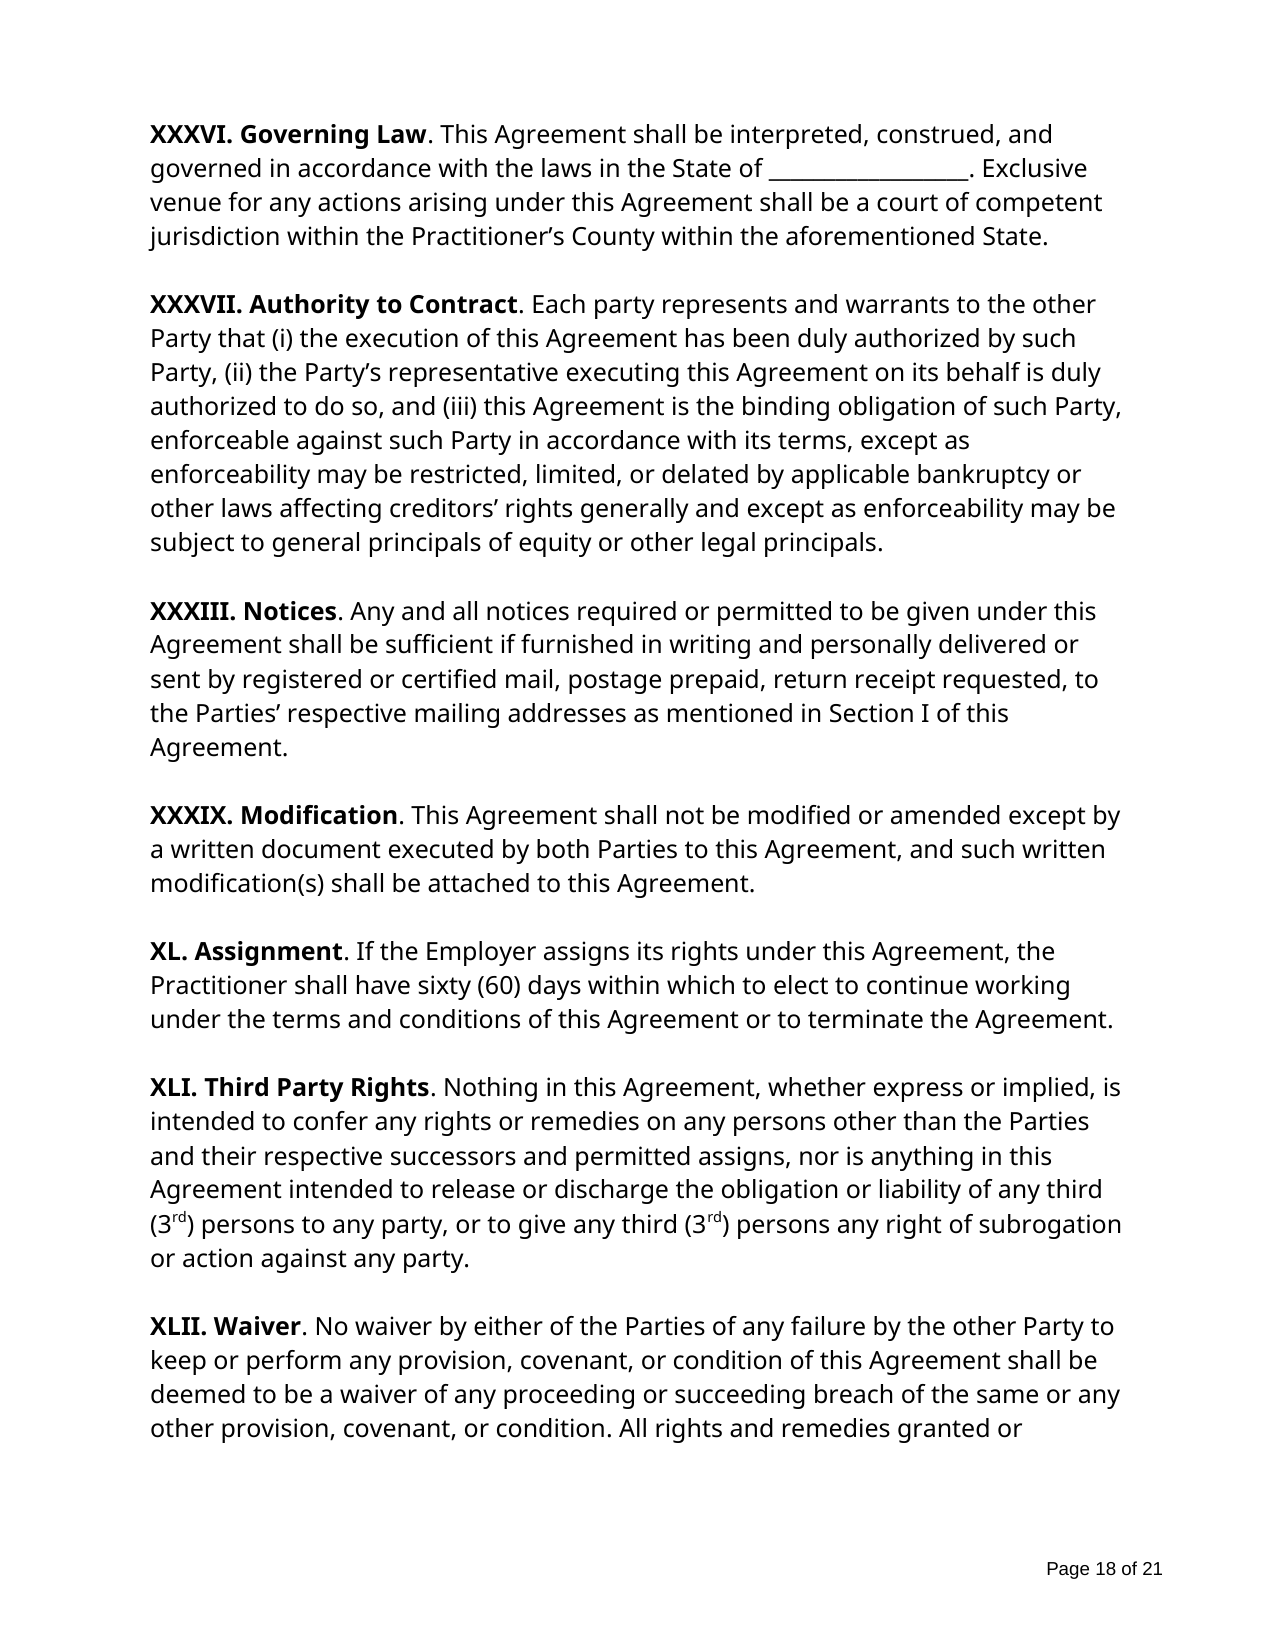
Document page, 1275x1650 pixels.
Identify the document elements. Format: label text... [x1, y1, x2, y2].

text XXXIX. Modification. This Agreement shall not be modified or amended except by a written document executed by both Parties to this Agreement, and such written modification(s) shall be attached to this Agreement. [150, 797, 1125, 900]
text XXXVII. Authority to Contract. Each party represents and warrants to the other Party that (i) the execution of this Agreement has been duly authorized by such Party, (ii) the Party’s representative executing this Agreement on its behalf is duly authorized to do so, and (iii) this Agreement is the binding obligation of such Party, enforceable against such Party in accordance with its terms, except as enforceability may be restricted, limited, or delated by applicable bankruptcy or other laws affecting creditors’ rights generally and except as enforceability may be subject to general principals of equity or other legal principals. [150, 287, 1125, 559]
text XXXVI. Governing Law. This Agreement shall be interpreted, construed, and governed in accordance with the laws in the State of __________________. Exclusive venue for any actions arising under this Agreement shall be a court of competent jurisdiction within the Practitioner’s County within the aforementioned State. [150, 116, 1125, 252]
text XL. Assignment. If the Employer assigns its rights under this Agreement, the Practitioner shall have sixty (60) days within which to elect to continue working under the terms and conditions of this Agreement or to terminate the Agreement. [150, 934, 1125, 1036]
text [150, 1308, 1125, 1445]
text XXXIII. Notices. Any and all notices required or permitted to be given under this Agreement shall be sufficient if furnished in writing and personally delivered or sent by registered or certified mail, postage prepaid, return receipt requested, to the Parties’ respective mailing addresses as mentioned in Section I of this Agreement. [150, 593, 1125, 763]
text XLI. Third Party Rights. Nothing in this Agreement, whether express or implied, is intended to confer any rights or remedies on any persons other than the Parties and their respective successors and permitted assigns, nor is anything in this Agreement intended to release or discharge the obligation or liability of any third (3rd) persons to any party, or to give any third (3rd) persons any right of subrogation or action against any party. [150, 1070, 1125, 1274]
